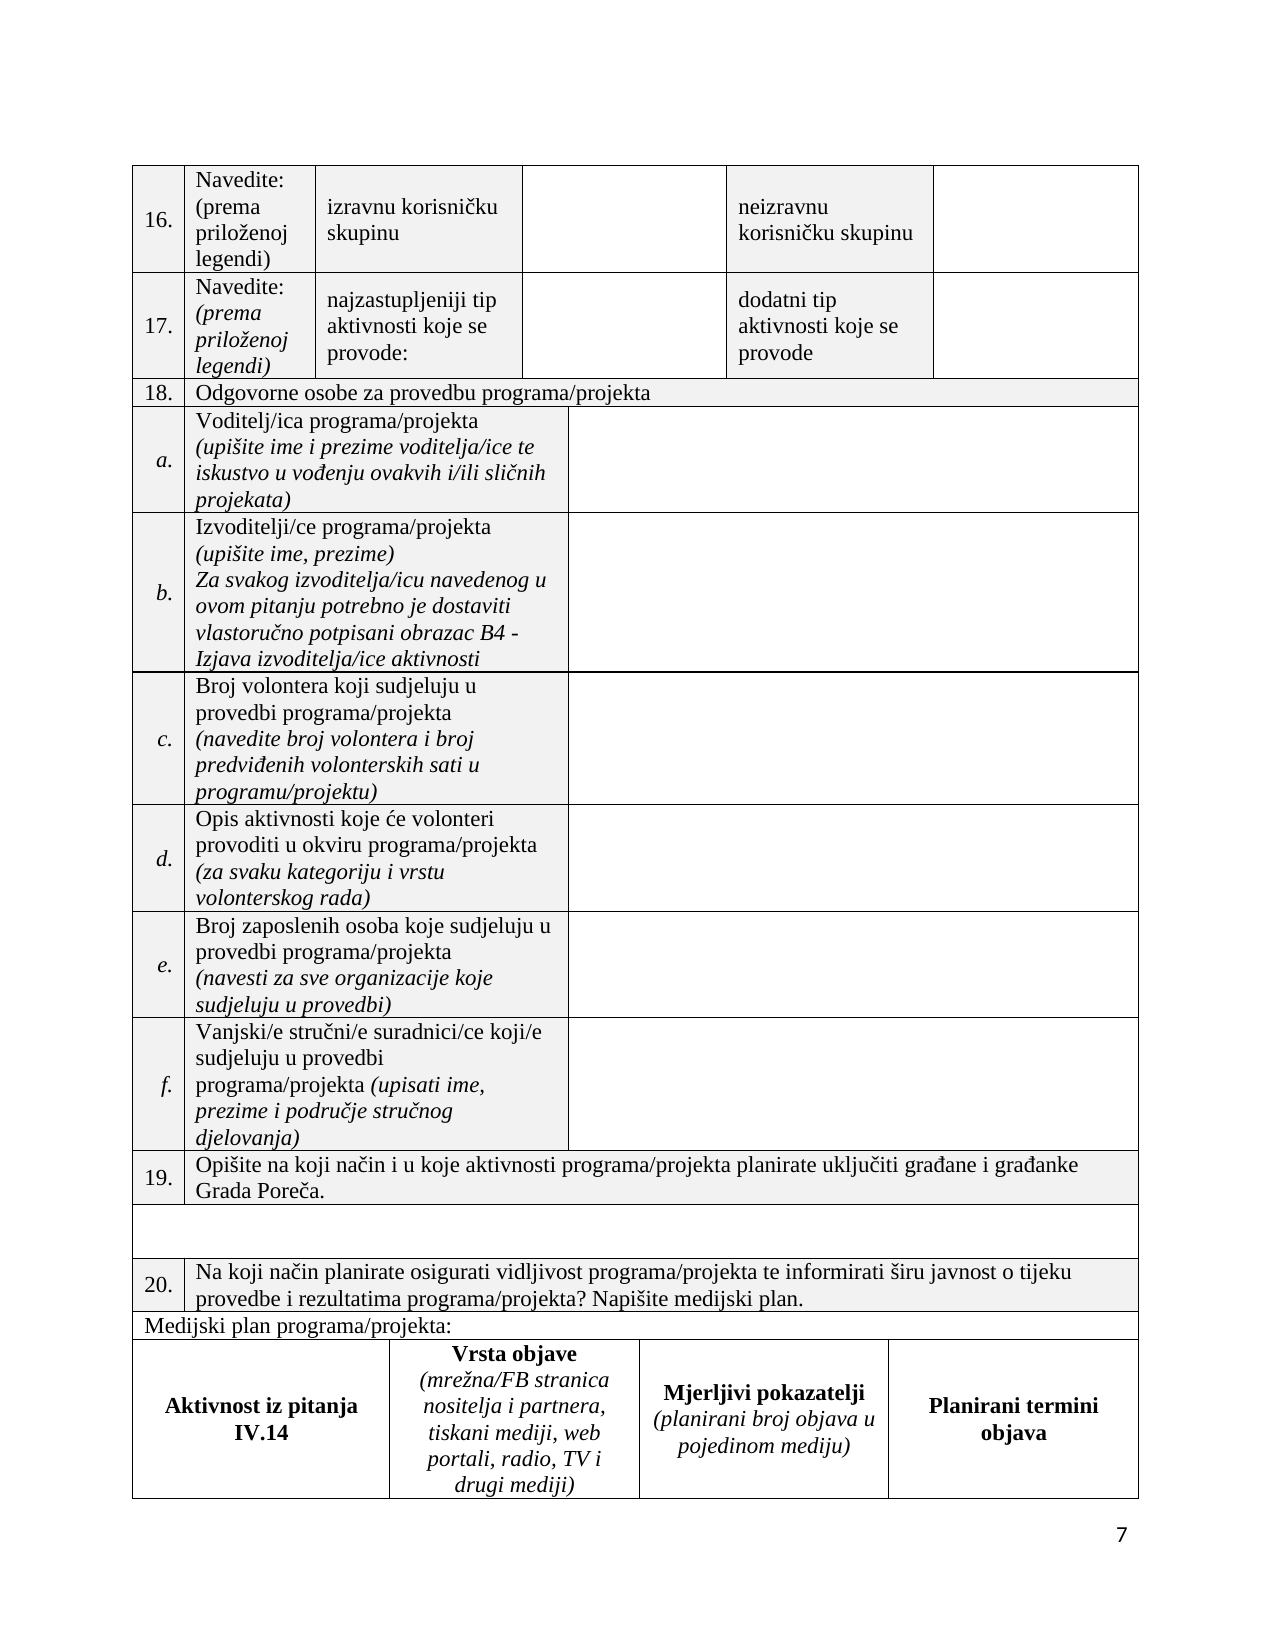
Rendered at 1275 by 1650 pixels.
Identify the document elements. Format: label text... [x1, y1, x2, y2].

table_cell Opišite na koji način i u koje aktivnosti programa/projekta planirate uključiti građane i građanke Grada Poreča. [185, 1151, 1138, 1204]
table_cell Aktivnost iz pitanja IV.14 [133, 1340, 389, 1498]
table_cell [569, 912, 1138, 1017]
table_cell [133, 1205, 1138, 1257]
table_header izravnu korisničku skupinu [316, 166, 522, 272]
table_cell b. [133, 513, 184, 671]
table_cell [569, 513, 1138, 671]
table_cell Broj zaposlenih osoba koje sudjeluju u provedbi programa/projekta (navesti za sve organizacije koje sudjeluju u provedbi) [185, 912, 568, 1017]
table_cell [569, 1018, 1138, 1150]
table_cell 18. [133, 379, 184, 406]
table_cell Planirani termini objava [889, 1340, 1138, 1498]
table_cell e. [133, 912, 184, 1017]
table_cell Vrsta objave (mrežna/FB stranica nositelja i partnera, tiskani mediji, web portali, radio, TV i drugi mediji) [390, 1340, 639, 1498]
table_header [934, 166, 1138, 272]
table_cell 19. [133, 1151, 184, 1204]
table_cell Navedite: (prema priloženoj legendi) [185, 273, 315, 378]
table_cell [569, 407, 1138, 512]
table_cell c. [133, 673, 184, 804]
table_header neizravnu korisničku skupinu [727, 166, 933, 272]
table_cell dodatni tip aktivnosti koje se provode [727, 273, 933, 378]
table_cell Opis aktivnosti koje će volonteri provoditi u okviru programa/projekta (za svaku kategoriju i vrstu volonterskog rada) [185, 805, 568, 911]
table_cell Izvoditelji/ce programa/projekta (upišite ime, prezime) Za svakog izvoditelja/icu navedenog u ovom pitanju potrebno je dostaviti vlastoručno potpisani obrazac B4 - Izjava izvoditelja/ice aktivnosti [185, 513, 568, 671]
table_header [523, 166, 726, 272]
table_cell Medijski plan programa/projekta: [133, 1312, 1138, 1338]
table_cell a. [133, 407, 184, 512]
table_cell Mjerljivi pokazatelji (planirani broj objava u pojedinom mediju) [640, 1340, 888, 1498]
table_cell d. [133, 805, 184, 911]
table_cell Odgovorne osobe za provedbu programa/projekta [185, 379, 1138, 406]
table_cell f. [133, 1018, 184, 1150]
table_cell [569, 805, 1138, 911]
table_cell Vanjski/e stručni/e suradnici/ce koji/e sudjeluju u provedbi programa/projekta (upisati ime, prezime i područje stručnog djelovanja) [185, 1018, 568, 1150]
table_cell 17. [133, 273, 184, 378]
table_cell Na koji način planirate osigurati vidljivost programa/projekta te informirati širu javnost o tijeku provedbe i rezultatima programa/projekta? Napišite medijski plan. [185, 1259, 1138, 1311]
table_cell 20. [133, 1259, 184, 1311]
table_cell najzastupljeniji tip aktivnosti koje se provode: [316, 273, 522, 378]
table_cell Broj volontera koji sudjeluju u provedbi programa/projekta (navedite broj volontera i broj predviđenih volonterskih sati u programu/projektu) [185, 673, 568, 804]
table_cell Voditelj/ica programa/projekta (upišite ime i prezime voditelja/ice te iskustvo u vođenju ovakvih i/ili sličnih projekata) [185, 407, 568, 512]
table_cell [569, 673, 1138, 804]
table_header 16. [133, 166, 184, 272]
table_cell [934, 273, 1138, 378]
table_header Navedite: (prema priloženoj legendi) [185, 166, 315, 272]
table_cell [523, 273, 726, 378]
